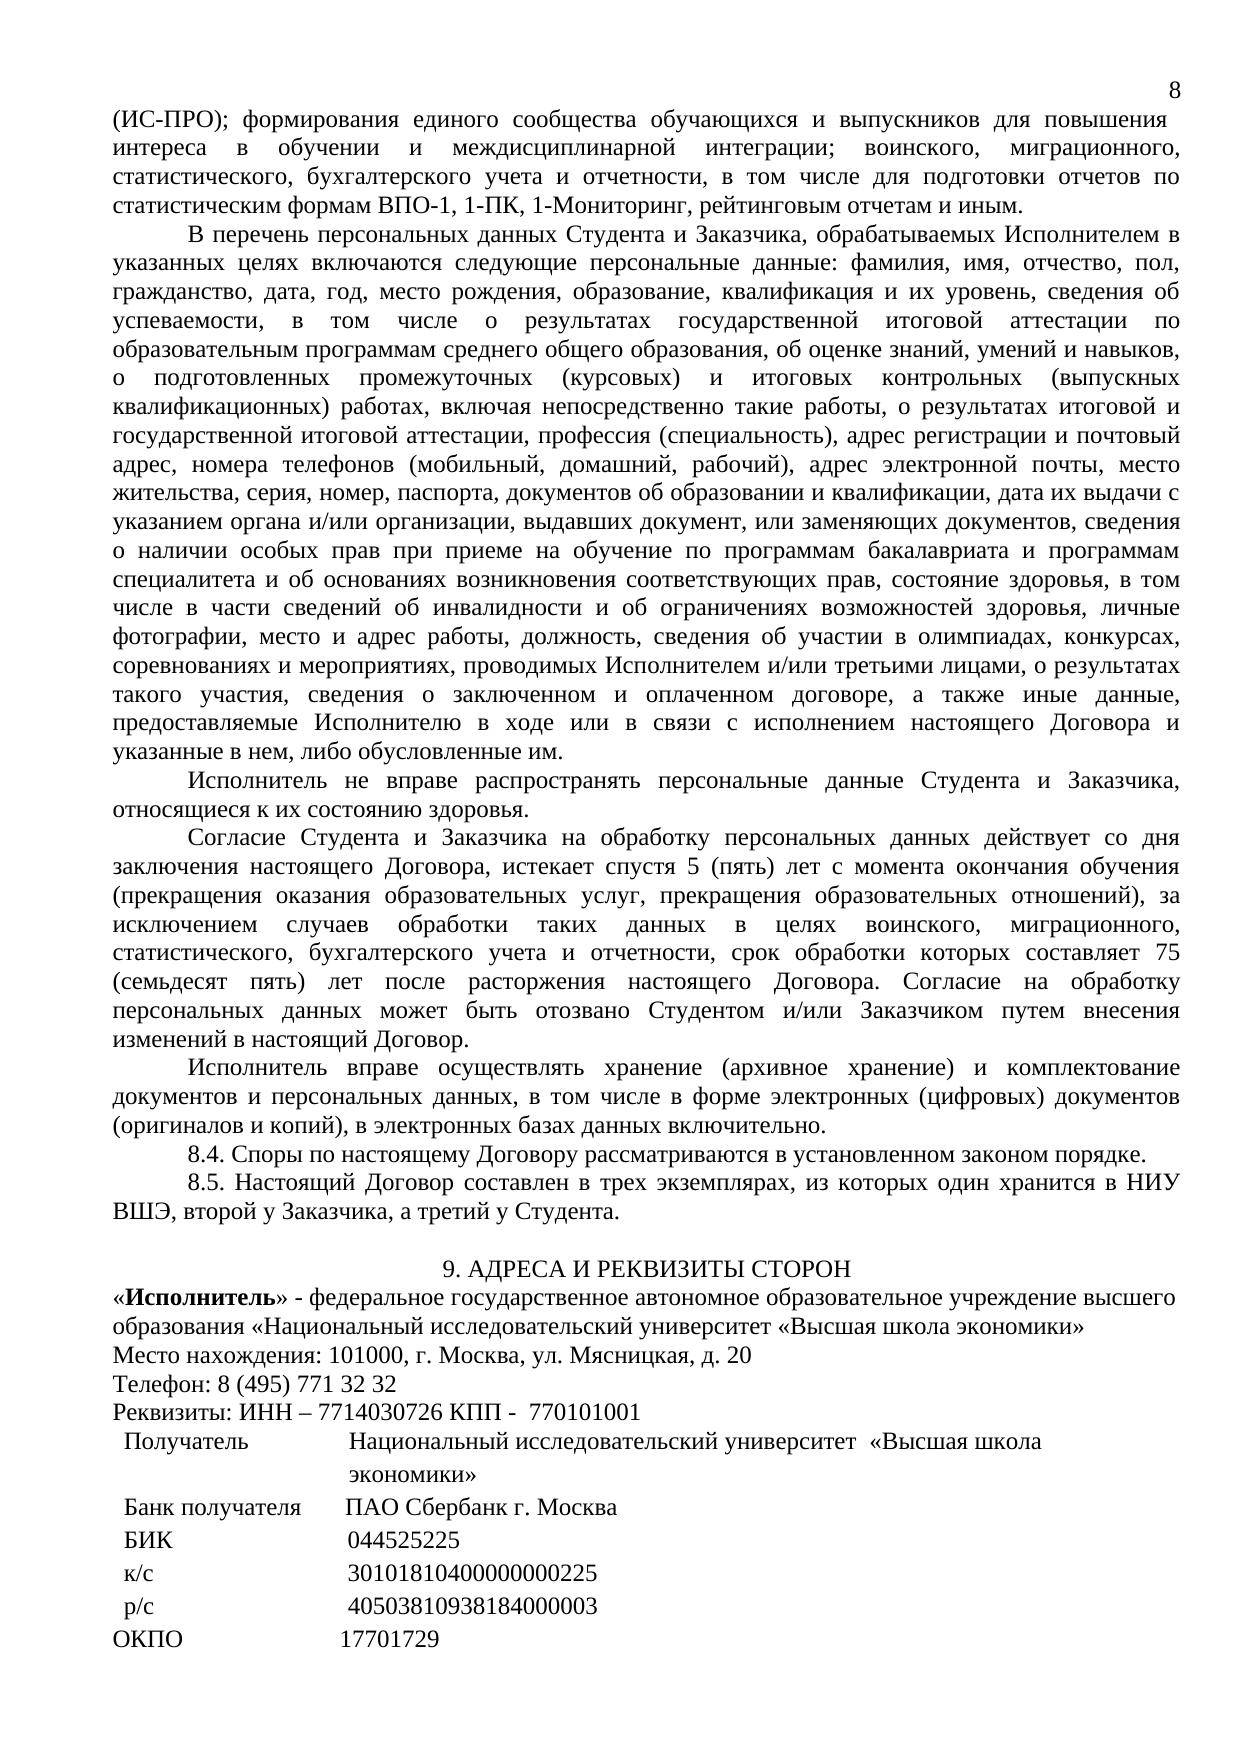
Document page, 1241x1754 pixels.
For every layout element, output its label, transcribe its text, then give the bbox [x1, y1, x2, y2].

text В перечень персональных данных Студента и Заказчика, обрабатываемых Исполнителем в указанных целях включаются следующие персональные данные: фамилия, имя, отчество, пол, гражданство, дата, год, место рождения, образование, квалификация и их уровень, сведения об успеваемости, в том числе о результатах государственной итоговой аттестации по образовательным программам среднего общего образования, об оценке знаний, умений и навыков, о подготовленных промежуточных (курсовых) и итоговых контрольных (выпускных квалификационных) работах, включая непосредственно такие работы, о результатах итоговой и государственной итоговой аттестации, профессия (специальность), адрес регистрации и почтовый адрес, номера телефонов (мобильный, домашний, рабочий), адрес электронной почты, место жительства, серия, номер, паспорта, документов об образовании и квалификации, дата их выдачи с указанием органа и/или организации, выдавших документ, или заменяющих документов, сведения о наличии особых прав при приеме на обучение по программам бакалавриата и программам специалитета и об основаниях возникновения соответствующих прав, состояние здоровья, в том числе в части сведений об инвалидности и об ограничениях возможностей здоровья, личные фотографии, место и адрес работы, должность, сведения об участии в олимпиадах, конкурсах, соревнованиях и мероприятиях, проводимых Исполнителем и/или третьими лицами, о результатах такого участия, сведения о заключенном и оплаченном договоре, а также иные данные, предоставляемые Исполнителю в ходе или в связи с исполнением настоящего Договора и указанные в нем, либо обусловленные им. [112, 219, 1181, 765]
text 8.5. Настоящий Договор составлен в трех экземплярах, из которых один хранится в НИУ ВШЭ, второй у Заказчика, а третий у Студента. [112, 1167, 1181, 1225]
text Исполнитель вправе осуществлять хранение (архивное хранение) и комплектование документов и персональных данных, в том числе в форме электронных (цифровых) документов (оригиналов и копий), в электронных базах данных включительно. [112, 1052, 1181, 1139]
table_cell р/с 40503810938184000003 [112, 1591, 1098, 1624]
text Место нахождения: . Москва, ул. Мясницкая, д. 20 [112, 1340, 1181, 1369]
text 8.4. Споры по настоящему Договору рассматриваются в установленном законом порядке. [112, 1139, 1181, 1167]
text Реквизиты: ИНН – 7714030726 КПП - 770101001 [112, 1397, 1181, 1426]
table_header Получатель Национальный исследовательский университет «Высшая школа экономики» Банк получателя ПАО Сбербанк г. Москва БИК 044525225 к/с 30101810400000000225 [112, 1426, 1098, 1591]
text «Исполнитель» - федеральное государственное автономное образовательное учреждение высшего образования «Национальный исследовательский университет «Высшая школа экономики» [112, 1282, 1181, 1340]
text Телефон: 8 (495) 771 32 32 [112, 1369, 1181, 1397]
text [112, 104, 1181, 219]
text Согласие Студента и Заказчика на обработку персональных данных действует со дня заключения настоящего Договора, истекает спустя 5 (пять) лет с момента окончания обучения (прекращения оказания образовательных услуг, прекращения образовательных отношений), за исключением случаев обработки таких данных в целях воинского, миграционного, статистического, бухгалтерского учета и отчетности, срок обработки которых составляет 75 (семьдесят пять) лет после расторжения настоящего Договора. Согласие на обработку персональных данных может быть отозвано Студентом и/или Заказчиком путем внесения изменений в настоящий Договор. [112, 822, 1181, 1052]
text Исполнитель не вправе распространять персональные данные Студента и Заказчика, относящиеся к их состоянию здоровья. [112, 765, 1181, 822]
text 9. АДРЕСА И РЕКВИЗИТЫ СТОРОН [112, 1254, 1181, 1282]
text ОКПО 17701729 [112, 1624, 1181, 1653]
